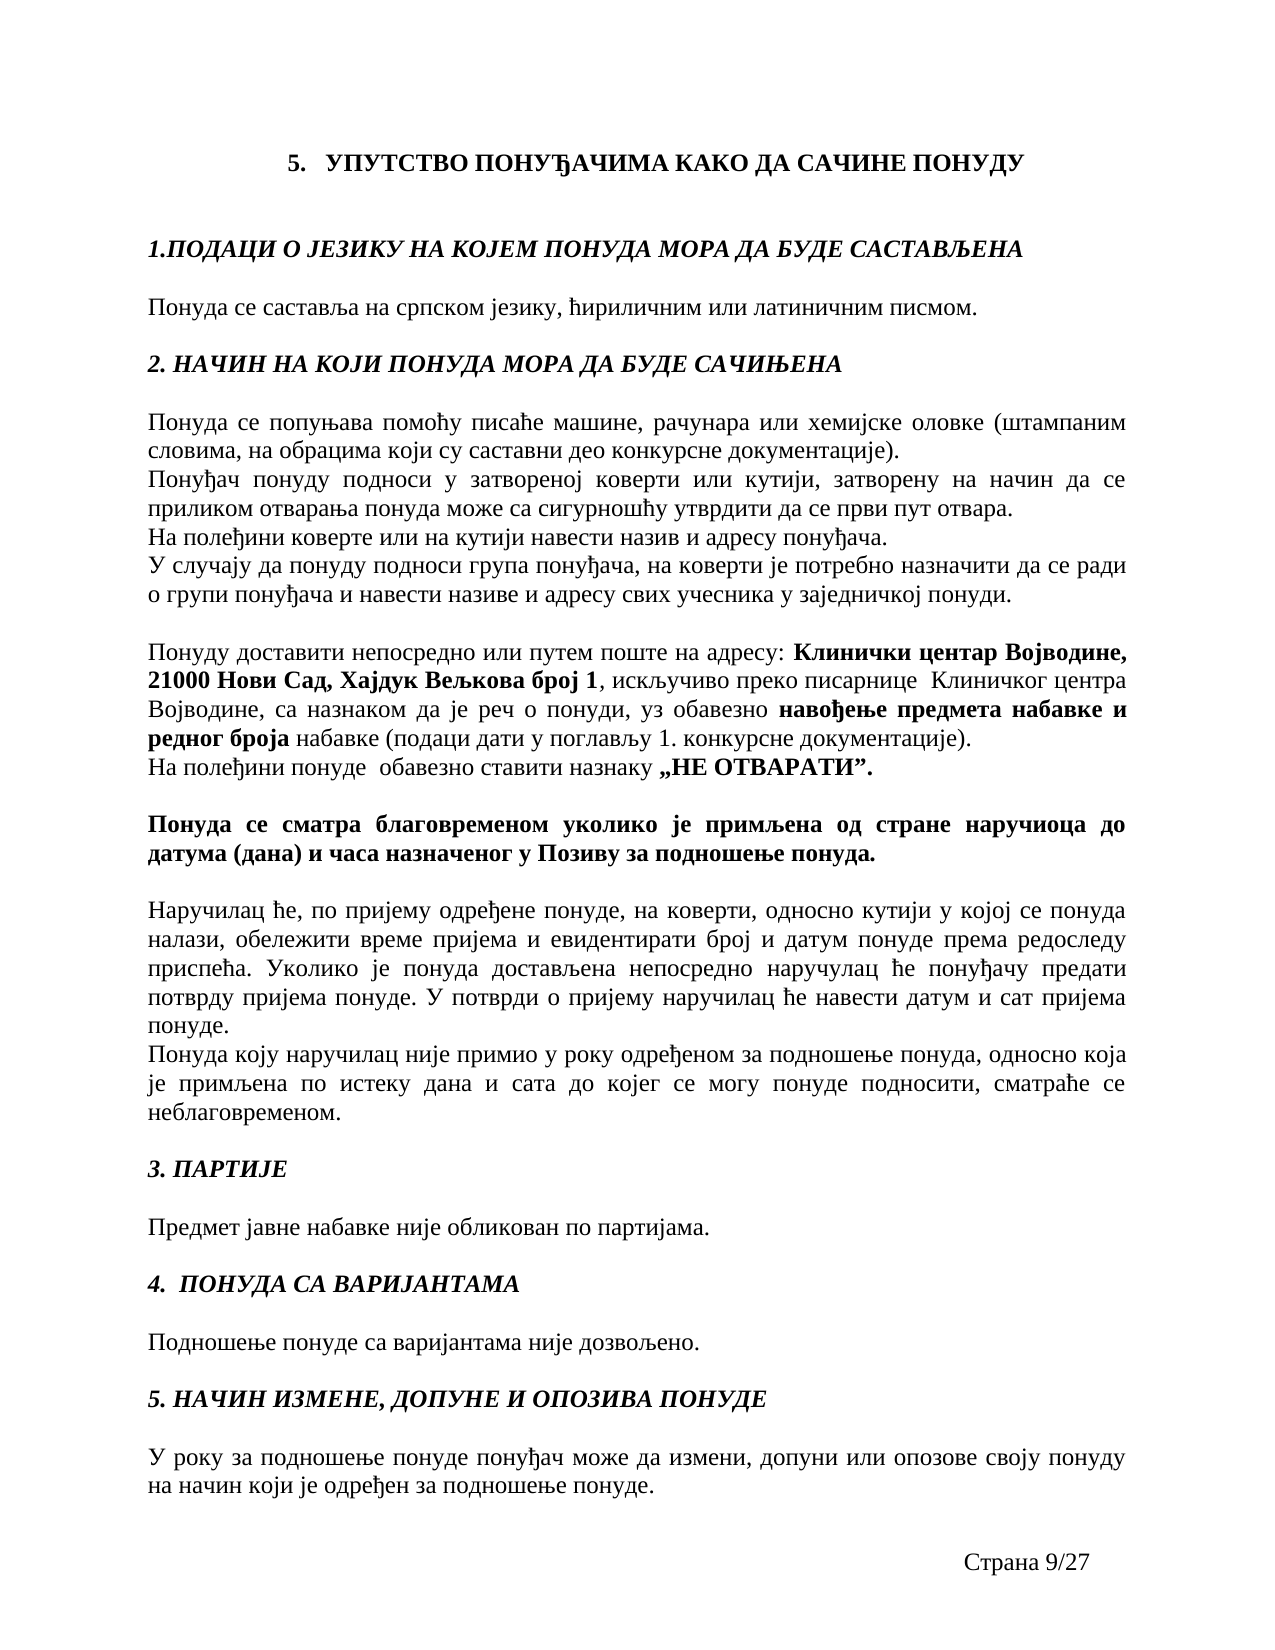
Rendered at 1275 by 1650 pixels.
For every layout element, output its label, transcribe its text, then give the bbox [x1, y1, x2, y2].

text Понуда се саставља на српском језику, ћириличним или латиничним писмом. [148, 292, 1127, 321]
text Подношење понуде са варијантама није дозвољено. [148, 1327, 1127, 1356]
text Понуђач понуду подноси у затвореној коверти или кутији, затворену на начин да се приликом отварања понуда може са сигурношћу утврдити да се први пут отвара. [148, 464, 1127, 522]
text Понуда се попуњава помоћу писаће машине, рачунара или хемијске оловке (штампаним словима, на обрацима који су саставни део конкурсне документације). [148, 407, 1127, 464]
text Понуду доставити непосредно или путем поште на адресу: Клинички центар Војводине, 21000 Нови Сад, Хајдук Вељкова број 1, искључиво преко писарнице Клиничког центра Војводине, са назнаком да је реч о понуди, уз обавезно навођење предмета набавке и редног броја набавке (подаци дати у поглављу 1. конкурсне документације). [148, 637, 1127, 752]
text 5. НАЧИН ИЗМЕНЕ, ДОПУНЕ И ОПОЗИВА ПОНУДЕ [148, 1384, 1127, 1413]
text Понуда коју наручилац није примио у року одређеном за подношење понуда, односно која је примљена по истеку дана и сата до којег се могу понуде подносити, сматраће се неблаговременом. [148, 1039, 1127, 1126]
text На полеђини понуде обавезно ставити назнаку „НЕ ОТВАРАТИ”. [148, 752, 1127, 781]
text Предмет јавне набавке није обликован по партијама. [148, 1212, 1127, 1241]
subtitle УПУТСТВО ПОНУЂАЧИМА КАКО ДА САЧИНЕ ПОНУДУ [185, 148, 1127, 176]
text 1.ПОДАЦИ О ЈЕЗИКУ НА КОЈЕМ ПОНУДА МОРА ДА БУДЕ САСТАВЉЕНА [148, 234, 1127, 263]
text Наручилац ће, по пријему одређене понуде, на коверти, односно кутији у којој се понуда налази, обележити време пријема и евидентирати број и датум понуде према редоследу приспећа. Уколико је понуда достављена непосредно наручулац ће понуђачу предати потврду пријема понуде. У потврди о пријему наручилац ће навести датум и сат пријема понуде. [148, 896, 1127, 1039]
text 3. ПАРТИЈЕ [148, 1154, 1127, 1183]
text 2. НАЧИН НА КОЈИ ПОНУДА МОРА ДА БУДЕ САЧИЊЕНА [148, 349, 1127, 378]
text На полеђини коверте или на кутији навести назив и адресу понуђача. [148, 522, 1127, 551]
text 4. ПОНУДА СА ВАРИЈАНТАМА [148, 1269, 1127, 1298]
text Понуда се сматра благовременом уколико је примљена од стране наручиоца до датума (дана) и часа назначеног у Позиву за подношење понуда. [148, 809, 1127, 867]
text У случају да понуду подноси група понуђача, на коверти је потребно назначити да се ради о групи понуђача и навести називе и адресу свих учесника у заједничкој понуди. [148, 551, 1127, 608]
text У року за подношење понуде понуђач може да измени, допуни или опозове своју понуду на начин који је одређен за подношење понуде. [148, 1442, 1127, 1499]
